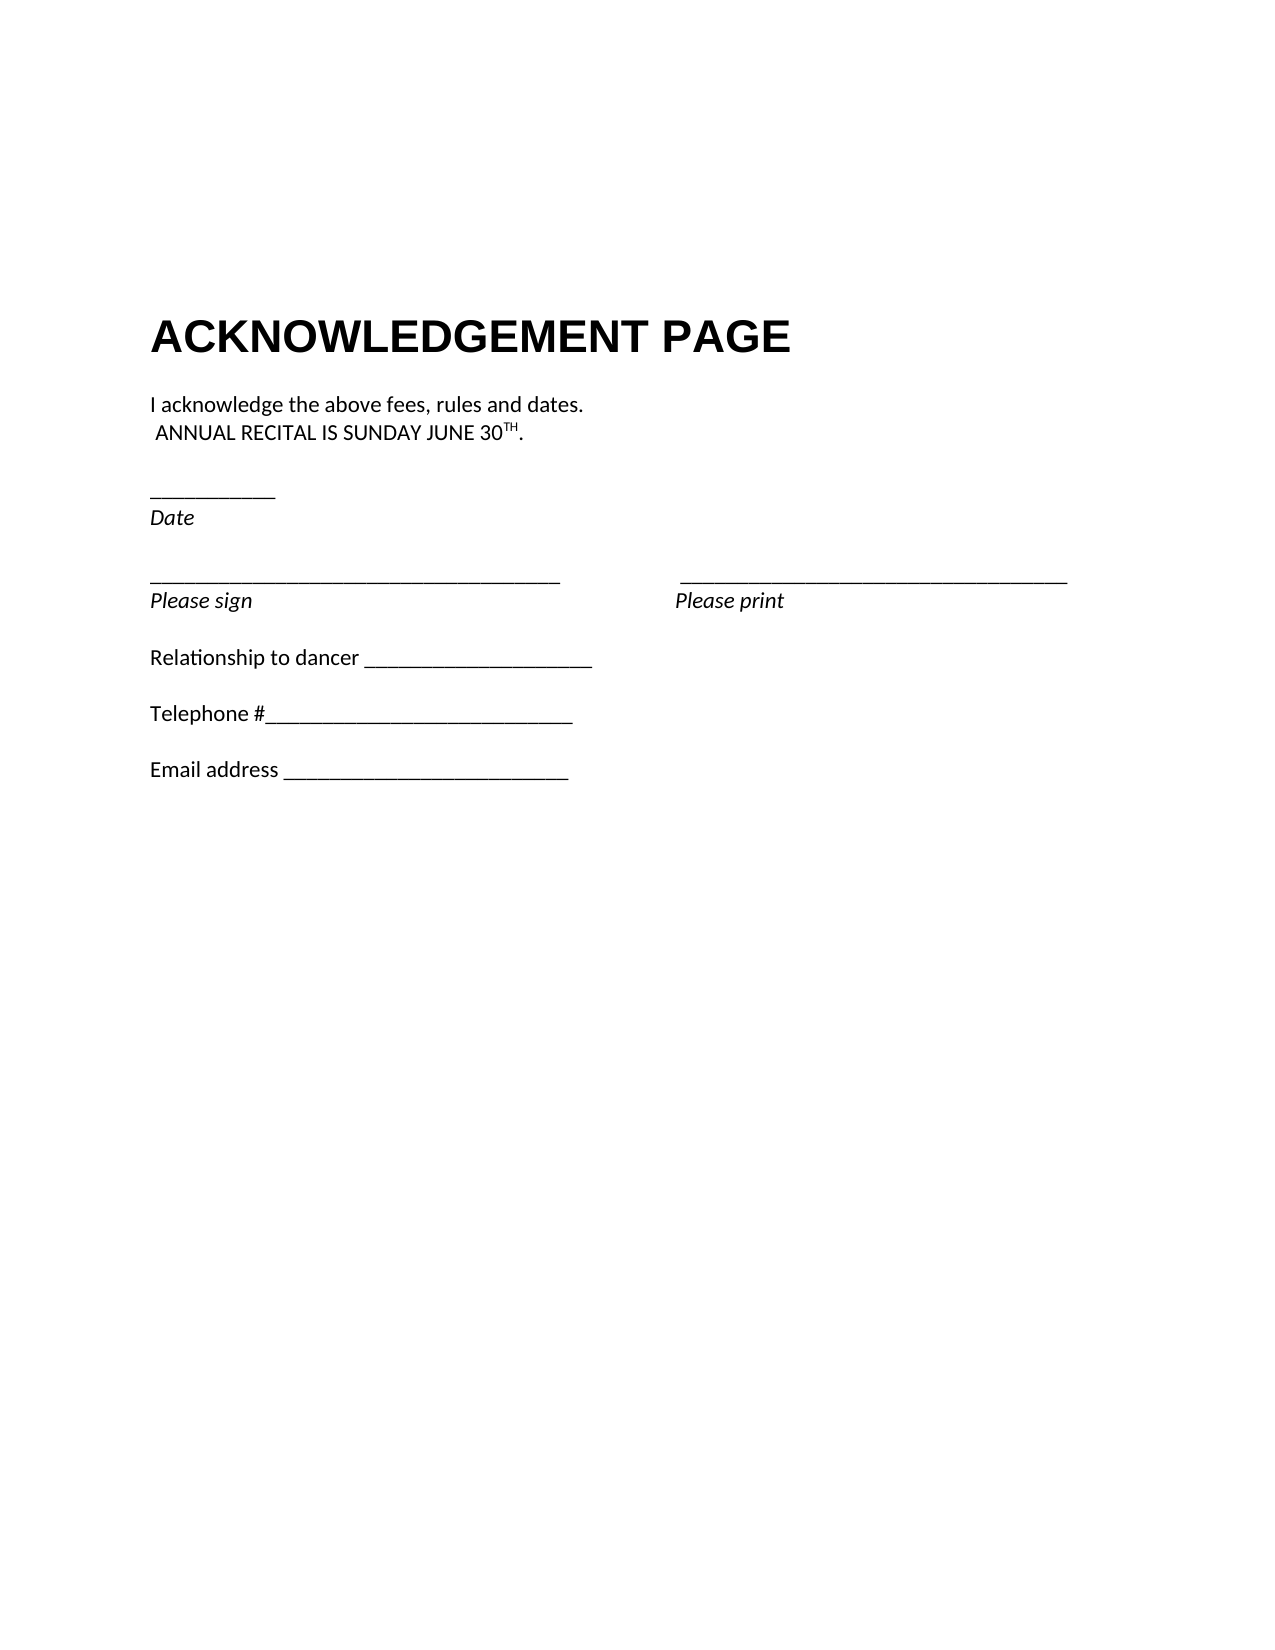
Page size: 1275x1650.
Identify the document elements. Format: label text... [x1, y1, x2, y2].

text Telephone #___________________________ [150, 699, 1125, 727]
text Relationship to dancer ____________________ [150, 643, 1125, 671]
text Email address _________________________ [150, 755, 1125, 783]
text ACKNOWLEDGEMENT PAGE [150, 310, 1125, 362]
text ANNUAL RECITAL IS SUNDAY JUNE 30TH. [150, 418, 1125, 447]
text ___________ [150, 474, 1125, 503]
text Date [150, 503, 1125, 531]
text ____________________________________ __________________________________ [150, 559, 1125, 587]
text I acknowledge the above fees, rules and dates. [150, 391, 1125, 418]
text Please sign Please print [150, 587, 1125, 643]
